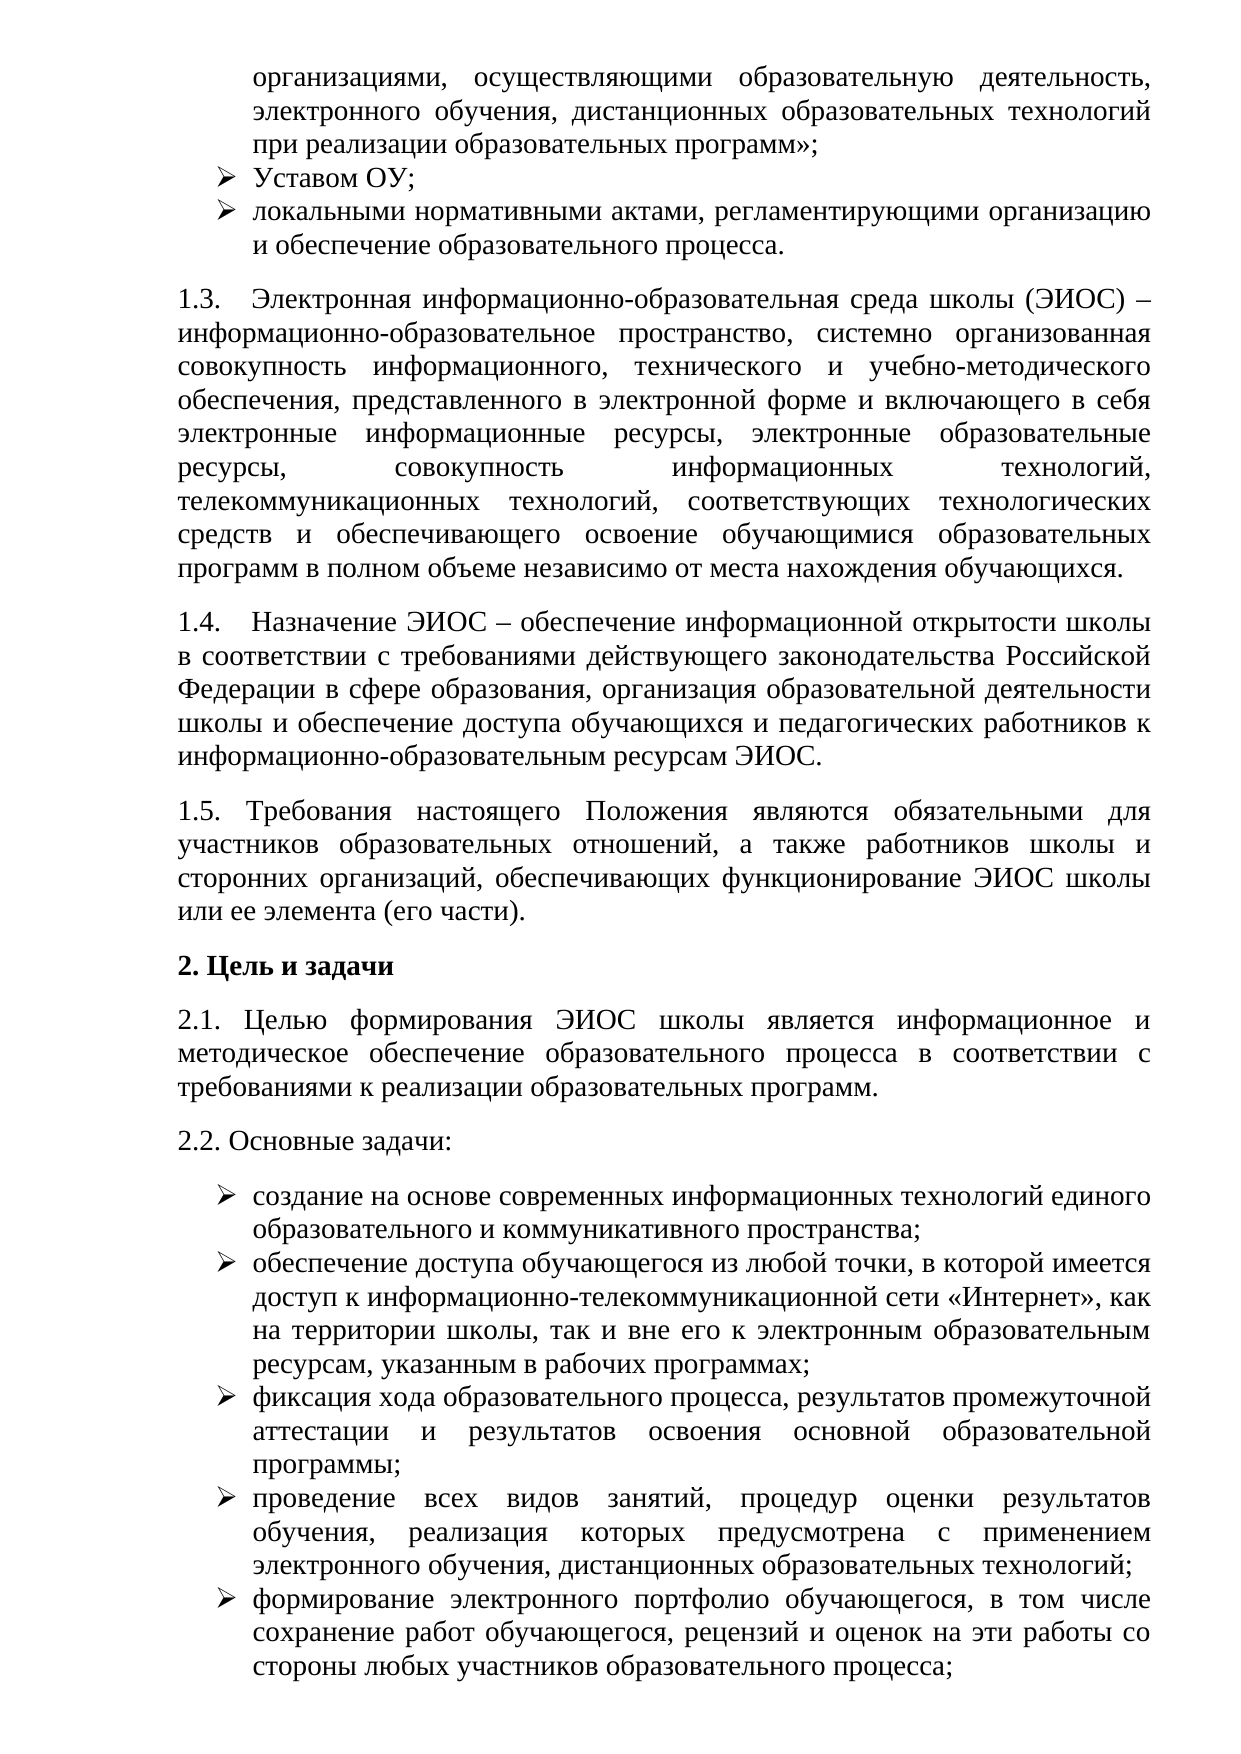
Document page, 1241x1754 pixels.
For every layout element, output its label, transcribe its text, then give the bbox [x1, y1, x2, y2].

list проведение всех видов занятий, процедур оценки результатов обучения, реализация которых предусмотрена с применением электронного обучения, дистанционных образовательных технологий; [215, 1480, 1152, 1581]
text 1.3. Электронная информационно-образовательная среда школы (ЭИОС) – информационно-образовательное пространство, системно организованная совокупность информационного, технического и учебно-методического обеспечения, представленного в электронной форме и включающего в себя электронные информационные ресурсы, электронные образовательные ресурсы, совокупность информационных технологий, телекоммуникационных технологий, соответствующих технологических средств и обеспечивающего освоение обучающимися образовательных программ в полном объеме независимо от места нахождения обучающихся. [177, 281, 1152, 583]
list Уставом ОУ; [215, 160, 1152, 193]
list формирование электронного портфолио обучающегося, в том числе сохранение работ обучающегося, рецензий и оценок на эти работы со стороны любых участников образовательного процесса; [215, 1581, 1152, 1681]
text 1.4. Назначение ЭИОС – обеспечение информационной открытости школы в соответствии с требованиями действующего законодательства Российской Федерации в сфере образования, организация образовательной деятельности школы и обеспечение доступа обучающихся и педагогических работников к информационно-образовательным ресурсам ЭИОС. [177, 604, 1152, 772]
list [215, 59, 1152, 160]
list обеспечение доступа обучающегося из любой точки, в которой имеется доступ к информационно-телекоммуникационной сети «Интернет», как на территории школы, так и вне его к электронным образовательным ресурсам, указанным в рабочих программах; [215, 1245, 1152, 1379]
list создание на основе современных информационных технологий единого образовательного и коммуникативного пространства; [215, 1178, 1152, 1245]
list локальными нормативными актами, регламентирующими организацию и обеспечение образовательного процесса. [215, 193, 1152, 261]
text 2.2. Основные задачи: [177, 1123, 1152, 1157]
text 1.5. Требования настоящего Положения являются обязательными для участников образовательных отношений, а также работников школы и сторонних организаций, обеспечивающих функционирование ЭИОС школы или ее элемента (его части). [177, 793, 1152, 927]
text 2.1. Целью формирования ЭИОС школы является информационное и методическое обеспечение образовательного процесса в соответствии с требованиями к реализации образовательных программ. [177, 1002, 1152, 1103]
text 2. Цель и задачи [177, 948, 1152, 981]
list фиксация хода образовательного процесса, результатов промежуточной аттестации и результатов освоения основной образовательной программы; [215, 1379, 1152, 1480]
